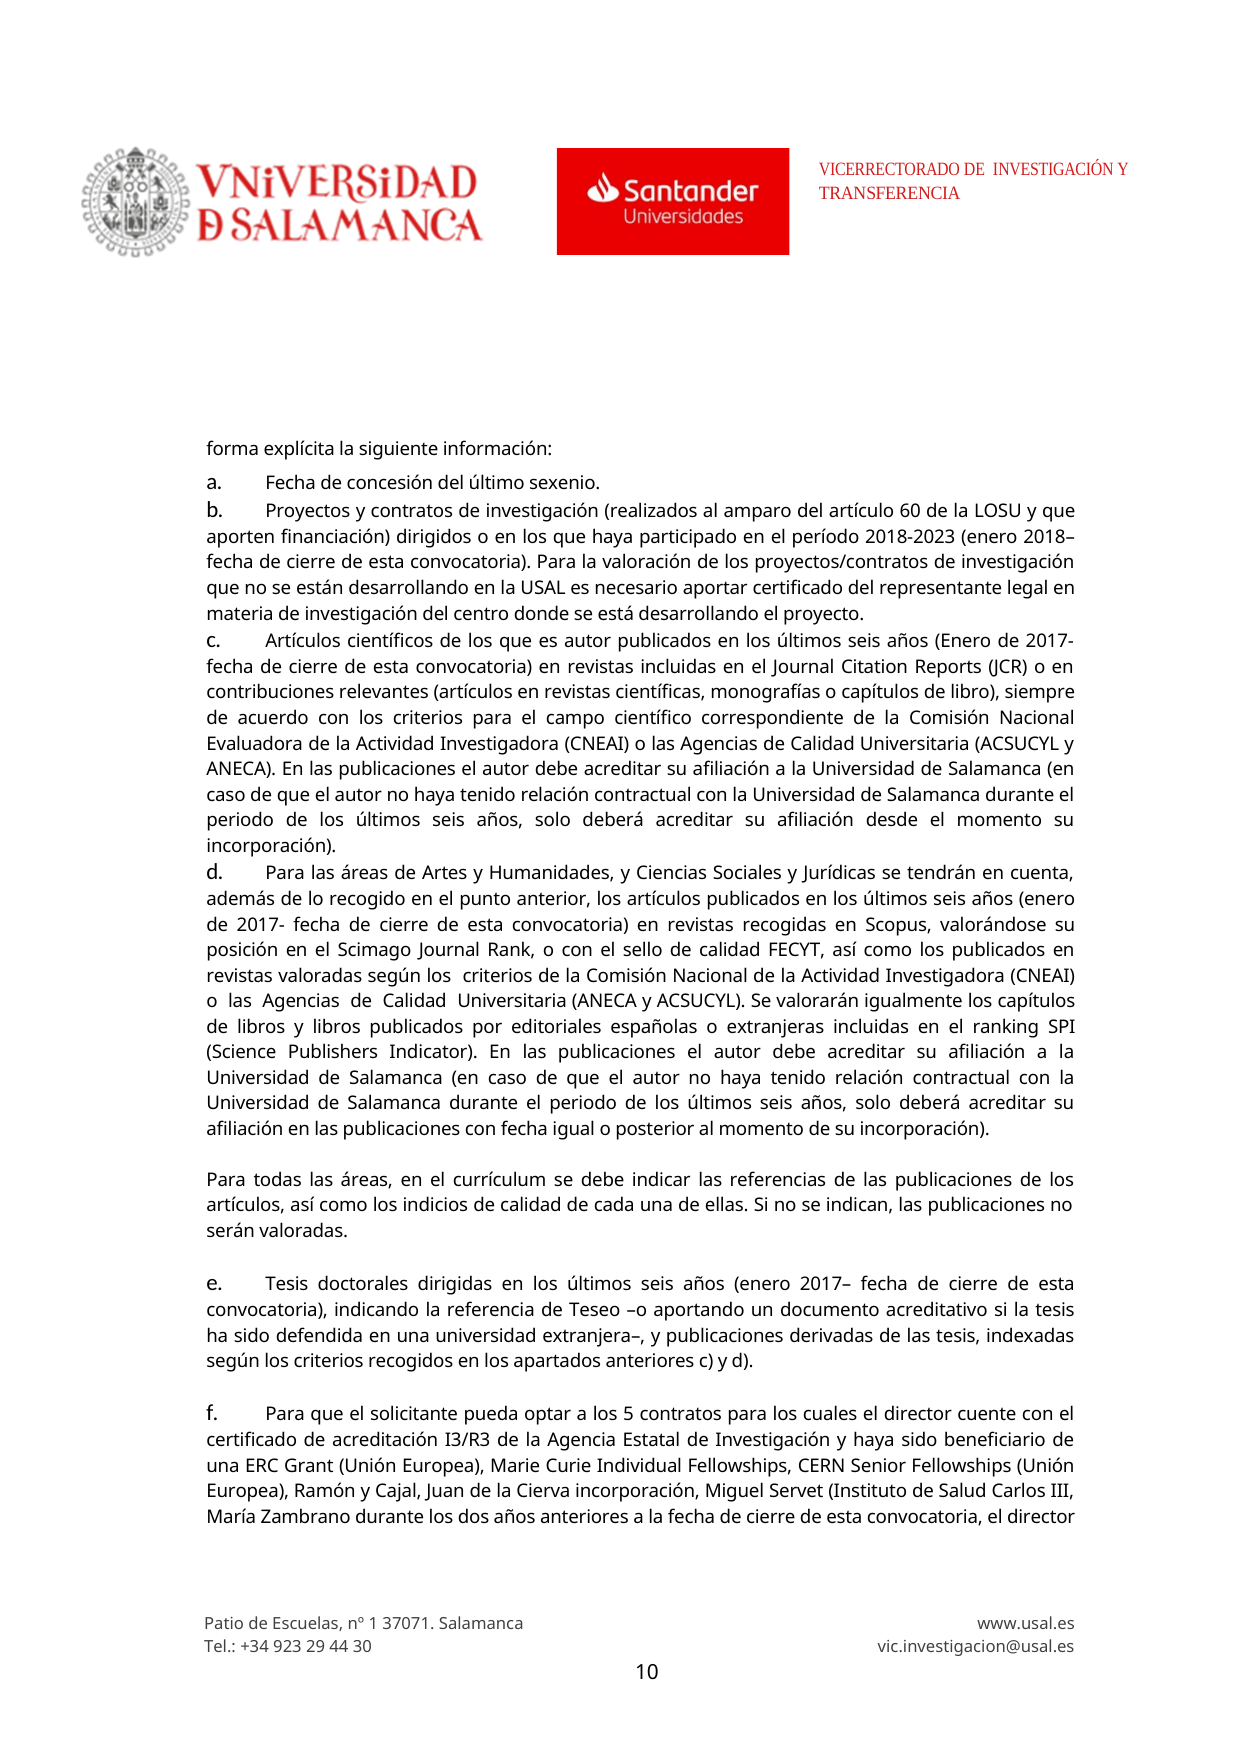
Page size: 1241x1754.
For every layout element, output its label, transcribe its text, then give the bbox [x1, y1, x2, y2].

list Artículos científicos de los que es autor publicados en los últimos seis años (Enero de 2017-fecha de cierre de esta convocatoria) en revistas incluidas en el Journal Citation Reports (JCR) o en contribuciones relevantes (artículos en revistas científicas, monografías o capítulos de libro), siempre de acuerdo con los criterios para el campo científico correspondiente de la Comisión Nacional Evaluadora de la Actividad Investigadora (CNEAI) o las Agencias de Calidad Universitaria (ACSUCYL y ANECA). En las publicaciones el autor debe acreditar su afiliación a la Universidad de Salamanca (en caso de que el autor no haya tenido relación contractual con la Universidad de Salamanca durante el periodo de los últimos seis años, solo deberá acreditar su afiliación desde el momento su incorporación). [206, 625, 1075, 857]
text Para todas las áreas, en el currículum se debe indicar las referencias de las publicaciones de los artículos, así como los indicios de calidad de cada una de ellas. Si no se indican, las publicaciones no serán valoradas. [206, 1166, 1075, 1243]
list Tesis doctorales dirigidas en los últimos seis años (enero 2017– fecha de cierre de esta convocatoria), indicando la referencia de Teseo –o aportando un documento acreditativo si la tesis ha sido defendida en una universidad extranjera–, y publicaciones derivadas de las tesis, indexadas según los criterios recogidos en los apartados anteriores c) y d). [206, 1268, 1075, 1373]
picture [80, 139, 488, 264]
list Fecha de concesión del último sexenio. [206, 467, 1087, 495]
picture [556, 148, 790, 255]
list Proyectos y contratos de investigación (realizados al amparo del artículo 60 de la LOSU y que aporten financiación) dirigidos o en los que haya participado en el período 2018-2023 (enero 2018– fecha de cierre de esta convocatoria). Para la valoración de los proyectos/contratos de investigación que no se están desarrollando en la USAL es necesario aportar certificado del representante legal en materia de investigación del centro donde se está desarrollando el proyecto. [206, 495, 1076, 625]
list Para las áreas de Artes y Humanidades, y Ciencias Sociales y Jurídicas se tendrán en cuenta, además de lo recogido en el punto anterior, los artículos publicados en los últimos seis años (enero de 2017- fecha de cierre de esta convocatoria) en revistas recogidas en Scopus, valorándose su posición en el Scimago Journal Rank, o con el sello de calidad FECYT, así como los publicados en revistas valoradas según los criterios de la Comisión Nacional de la Actividad Investigadora (CNEAI) o las Agencias de Calidad Universitaria (ANECA y ACSUCYL). Se valorarán igualmente los capítulos de libros y libros publicados por editoriales españolas o extranjeras incluidas en el ranking SPI (Science Publishers Indicator). En las publicaciones el autor debe acreditar su afiliación a la Universidad de Salamanca (en caso de que el autor no haya tenido relación contractual con la Universidad de Salamanca durante el periodo de los últimos seis años, solo deberá acreditar su afiliación en las publicaciones con fecha igual o posterior al momento de su incorporación). [206, 857, 1076, 1141]
